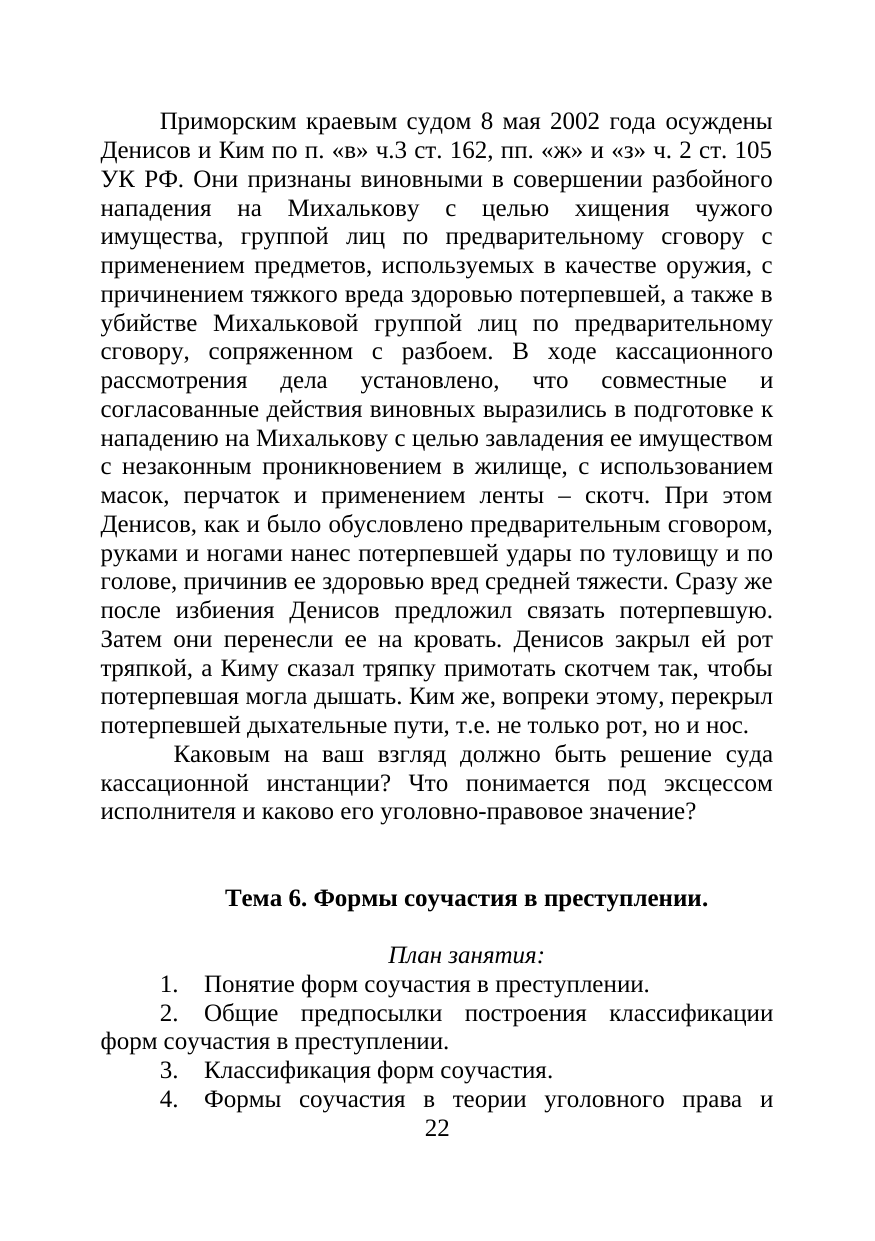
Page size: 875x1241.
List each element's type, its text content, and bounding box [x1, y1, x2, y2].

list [100, 1084, 774, 1113]
list Понятие форм соучастия в преступлении. [100, 969, 774, 998]
text Каковым на ваш взгляд должно быть решение суда кассационной инстанции? Что понимается под эксцессом исполнителя и каково его уголовно-правовое значение? [100, 739, 774, 825]
text Приморским краевым судом 8 мая 2002 года осуждены Денисов и Ким по п. «в» ч.3 ст. 162, пп. «ж» и «з» ч. 2 ст. 105 УК РФ. Они признаны виновными в совершении разбойного нападения на Михалькову с целью хищения чужого имущества, группой лиц по предварительному сговору с применением предметов, используемых в качестве оружия, с причинением тяжкого вреда здоровью потерпевшей, а также в убийстве Михальковой группой лиц по предварительному сговору, сопряженном с разбоем. В ходе кассационного рассмотрения дела установлено, что совместные и согласованные действия виновных выразились в подготовке к нападению на Михалькову с целью завладения ее имуществом с незаконным проникновением в жилище, с использованием масок, перчаток и применением ленты – скотч. При этом Денисов, как и было обусловлено предварительным сговором, руками и ногами нанес потерпевшей удары по туловищу и по голове, причинив ее здоровью вред средней тяжести. Сразу же после избиения Денисов предложил связать потерпевшую. Затем они перенесли ее на кровать. Денисов закрыл ей рот тряпкой, а Киму сказал тряпку примотать скотчем так, чтобы потерпевшая могла дышать. Ким же, вопреки этому, перекрыл потерпевшей дыхательные пути, т.е. не только рот, но и нос. [100, 106, 774, 739]
list Классификация форм соучастия. [100, 1055, 774, 1084]
text План занятия: [100, 940, 774, 969]
list Общие предпосылки построения классификации форм соучастия в преступлении. [100, 998, 774, 1055]
text Тема 6. Формы соучастия в преступлении. [100, 883, 774, 911]
